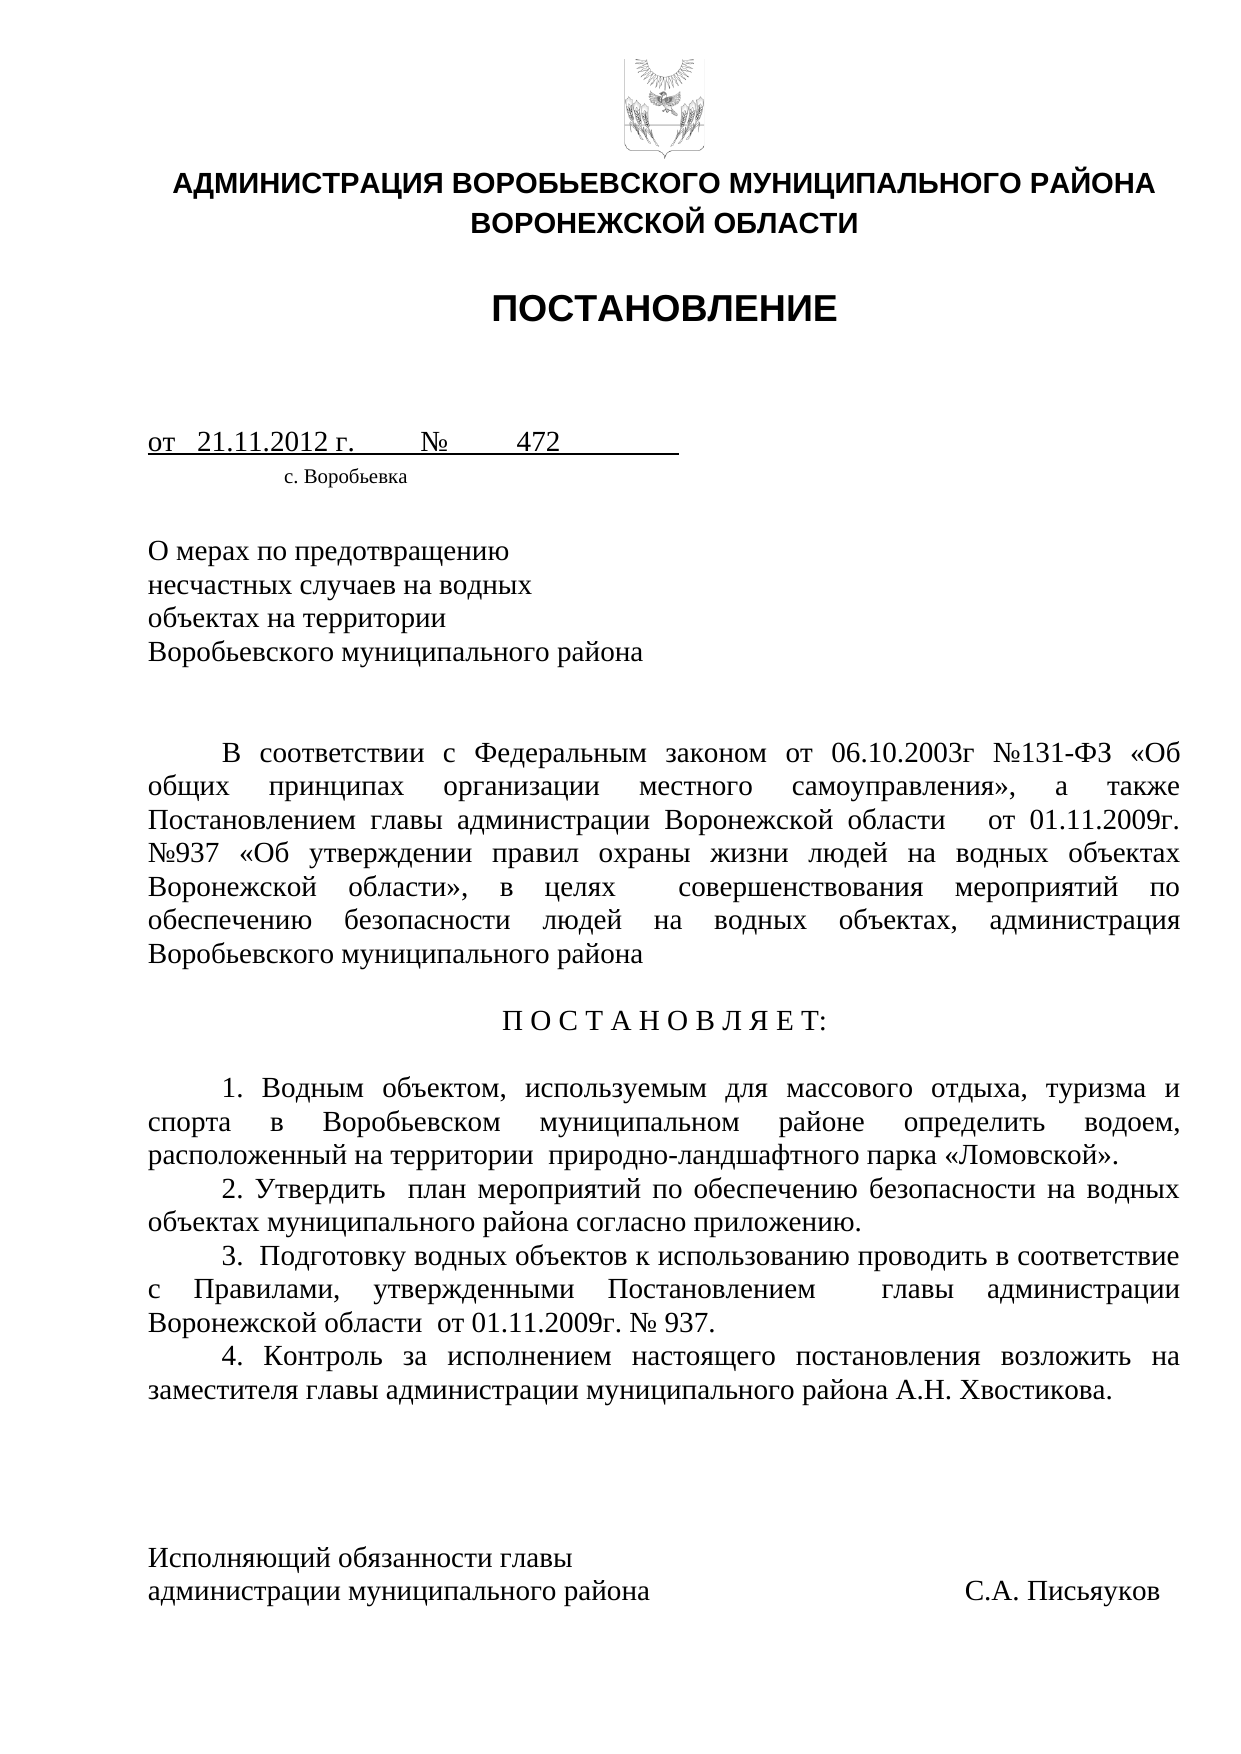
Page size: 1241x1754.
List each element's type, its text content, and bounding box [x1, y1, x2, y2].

picture [624, 59, 705, 159]
text 2. Утвердить план мероприятий по обеспечению безопасности на водных объектах муниципального района согласно приложению. [148, 1171, 1181, 1238]
text АДМИНИСТРАЦИЯ ВОРОБЬЕВСКОГО МУНИЦИПАЛЬНОГО РАЙОНА [148, 166, 1181, 199]
text ВОРОНЕЖСКОЙ ОБЛАСТИ [148, 206, 1181, 239]
text П О С Т А Н О В Л Я Е Т: [148, 1003, 1181, 1037]
text В соответствии с Федеральным законом от 06.10.2003г №131-ФЗ «Об общих принципах организации местного самоуправления», а также Постановлением главы администрации Воронежской области от 01.11.2009г. №937 «Об утверждении правил охраны жизни людей на водных объектах Воронежской области», в целях совершенствования мероприятий по обеспечению безопасности людей на водных объектах, администрация Воробьевского муниципального района [148, 735, 1181, 969]
text О мерах по предотвращению [148, 533, 1181, 567]
text Воробьевского муниципального района [148, 634, 1181, 668]
text администрации муниципального района С.А. Письяуков [148, 1573, 1181, 1607]
text 3. Подготовку водных объектов к использованию проводить в соответствие с Правилами, утвержденными Постановлением главы администрации Воронежской области от 01.11.2009г. № 937. [148, 1238, 1181, 1338]
text с. Воробьевка [148, 464, 1181, 488]
text от 21.11.2012 г. № 472 [148, 424, 1181, 458]
text несчастных случаев на водных [148, 567, 1181, 601]
text 4. Контроль за исполнением настоящего постановления возложить на заместителя главы администрации муниципального района А.Н. Хвостикова. [148, 1338, 1181, 1406]
text Исполняющий обязанности главы [148, 1540, 1181, 1573]
text объектах на территории [148, 601, 1181, 634]
text ПОСТАНОВЛЕНИЕ [148, 286, 1181, 329]
text 1. Водным объектом, используемым для массового отдыха, туризма и спорта в Воробьевском муниципальном районе определить водоем, расположенный на территории природно-ландшафтного парка «Ломовской». [148, 1070, 1181, 1171]
